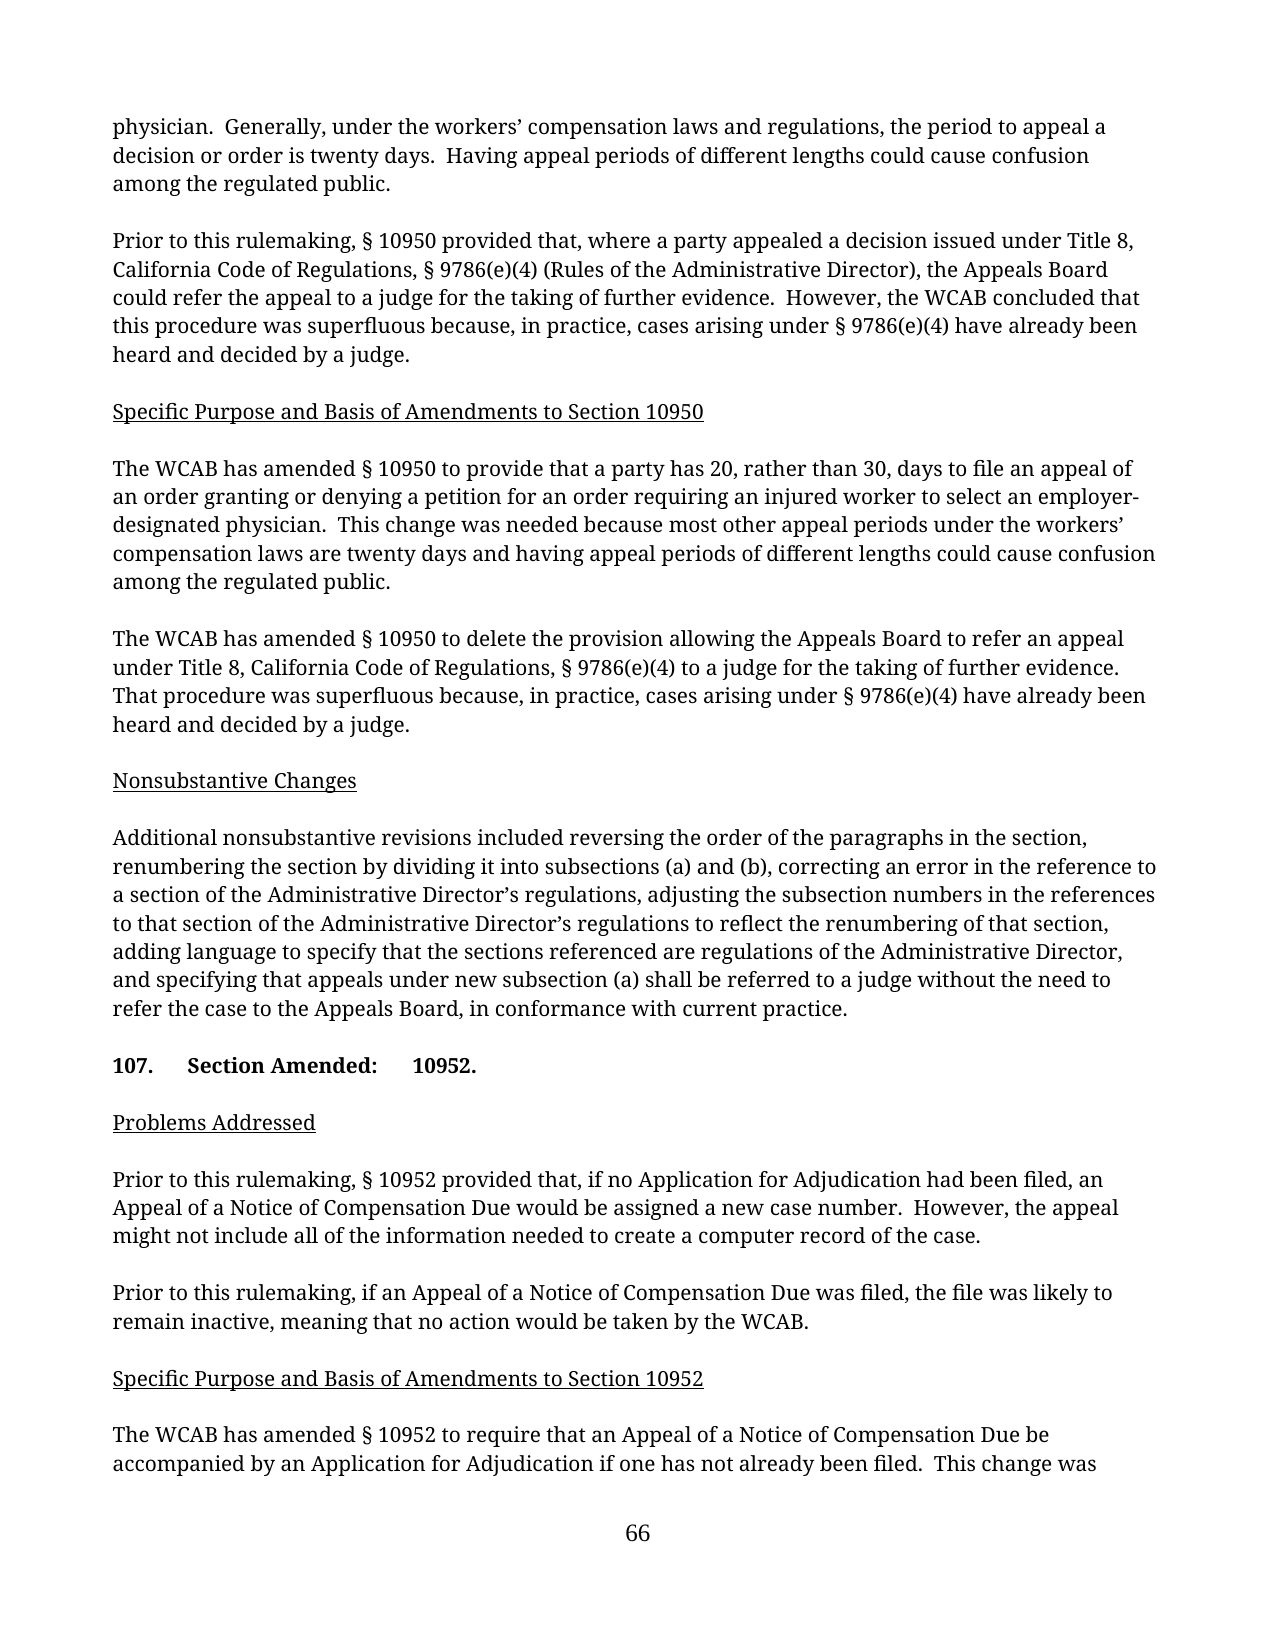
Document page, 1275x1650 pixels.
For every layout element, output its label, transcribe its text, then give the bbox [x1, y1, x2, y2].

text Prior to this rulemaking, § 10952 provided that, if no Application for Adjudication had been filed, an Appeal of a Notice of Compensation Due would be assigned a new case number. However, the appeal might not include all of the information needed to create a computer record of the case. [112, 1165, 1162, 1250]
text Specific Purpose and Basis of Amendments to Section 10952 [112, 1364, 1162, 1392]
text Nonsubstantive Changes [112, 767, 1162, 795]
subtitle 107. Section Amended: 10952. [112, 1051, 1162, 1079]
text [112, 112, 1162, 198]
text The WCAB has amended § 10950 to delete the provision allowing the Appeals Board to refer an appeal under Title 8, California Code of Regulations, § 9786(e)(4) to a judge for the taking of further evidence. That procedure was superfluous because, in practice, cases arising under § 9786(e)(4) have already been heard and decided by a judge. [112, 624, 1162, 738]
text Prior to this rulemaking, if an Appeal of a Notice of Compensation Due was filed, the file was likely to remain inactive, meaning that no action would be taken by the WCAB. [112, 1278, 1162, 1335]
text Problems Addressed [112, 1108, 1162, 1136]
text Prior to this rulemaking, § 10950 provided that, where a party appealed a decision issued under Title 8, California Code of Regulations, § 9786(e)(4) (Rules of the Administrative Director), the Appeals Board could refer the appeal to a judge for the taking of further evidence. However, the WCAB concluded that this procedure was superfluous because, in practice, cases arising under § 9786(e)(4) have already been heard and decided by a judge. [112, 226, 1162, 368]
text The WCAB has amended § 10950 to provide that a party has 20, rather than 30, days to file an appeal of an order granting or denying a petition for an order requiring an injured worker to select an employer-designated physician. This change was needed because most other appeal periods under the workers’ compensation laws are twenty days and having appeal periods of different lengths could cause confusion among the regulated public. [112, 454, 1162, 596]
text Additional nonsubstantive revisions included reversing the order of the paragraphs in the section, renumbering the section by dividing it into subsections (a) and (b), correcting an error in the reference to a section of the Administrative Director’s regulations, adjusting the subsection numbers in the references to that section of the Administrative Director’s regulations to reflect the renumbering of that section, adding language to specify that the sections referenced are regulations of the Administrative Director, and specifying that appeals under new subsection (a) shall be referred to a judge without the need to refer the case to the Appeals Board, in conformance with current practice. [112, 823, 1162, 1022]
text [112, 1421, 1162, 1477]
text Specific Purpose and Basis of Amendments to Section 10950 [112, 397, 1162, 425]
